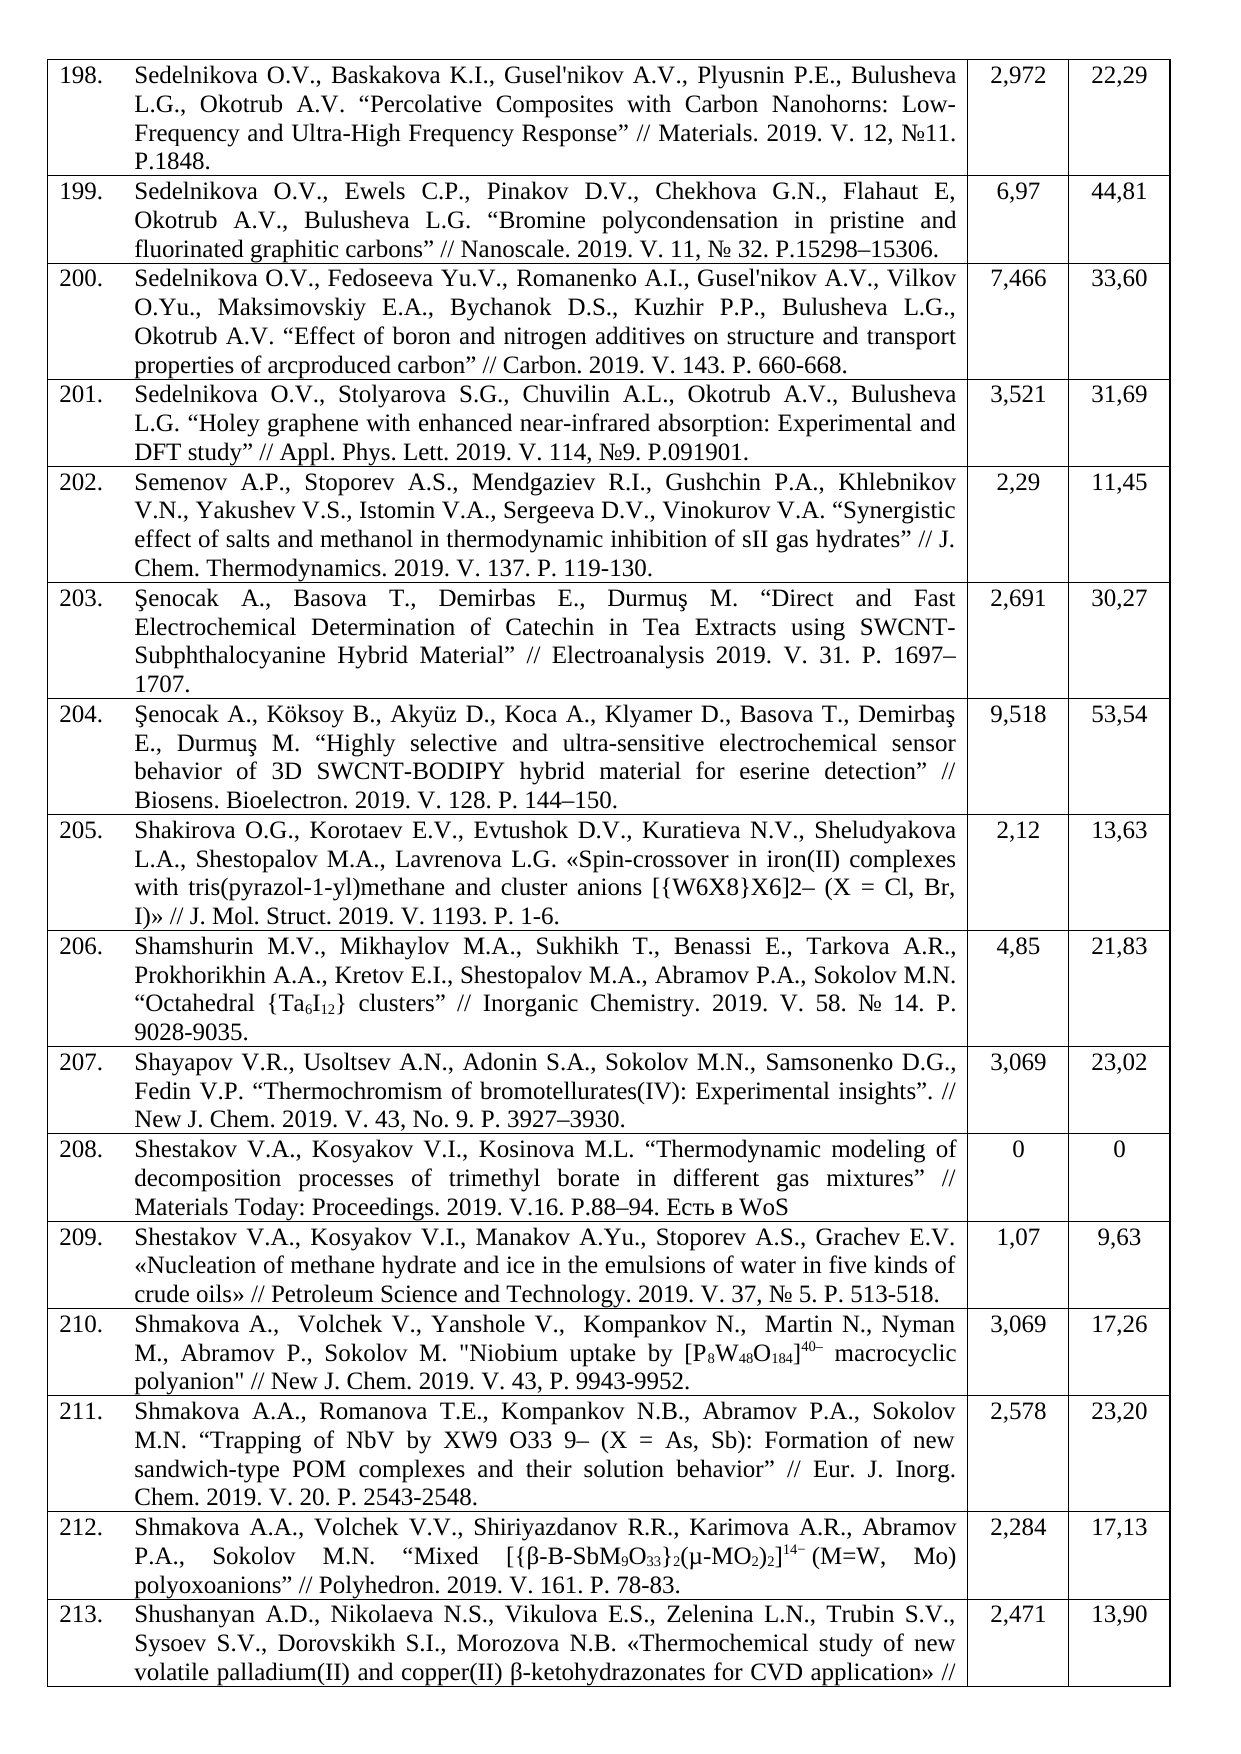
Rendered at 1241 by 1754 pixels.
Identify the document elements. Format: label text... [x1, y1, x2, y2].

table_cell 21,83 [1069, 931, 1169, 1046]
table_cell Shayapov V.R., Usoltsev A.N., Adonin S.A., Sokolov M.N., Samsonenko D.G., Fedin V.P. “Thermochromism of bromotellurates(IV): Experimental insights”. // New J. Chem. 2019. V. 43, No. 9. P. 3927–3930. [48, 1047, 967, 1133]
table_cell 2,691 [968, 583, 1068, 698]
table_cell Sedelnikova O.V., Ewels C.P., Pinakov D.V., Chekhova G.N., Flahaut E, Okotrub A.V., Bulusheva L.G. “Bromine polycondensation in pristine and fluorinated graphitic carbons” // Nanoscale. 2019. V. 11, № 32. P.15298–15306. [48, 176, 967, 262]
table_cell 2,471 [968, 1600, 1068, 1686]
table_cell Sedelnikova O.V., Fedoseeva Yu.V., Romanenko A.I., Gusel'nikov A.V., Vilkov O.Yu., Maksimovskiy E.A., Bychanok D.S., Kuzhir P.P., Bulusheva L.G., Okotrub A.V. “Effect of boron and nitrogen additives on structure and transport properties of arcproduced carbon” // Carbon. 2019. V. 143. P. 660-668. [48, 264, 967, 378]
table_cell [48, 1600, 967, 1686]
table_cell 6,97 [968, 176, 1068, 262]
table_cell 2,972 [968, 60, 1068, 175]
table_cell 7,466 [968, 264, 1068, 378]
table_cell Şenocak A., Köksoy B., Akyüz D., Koca A., Klyamer D., Basova T., Demirbaş E., Durmuş M. “Highly selective and ultra-sensitive electrochemical sensor behavior of 3D SWCNT-BODIPY hybrid material for eserine detection” // Biosens. Bioelectron. 2019. V. 128. P. 144–150. [48, 699, 967, 814]
table_cell 33,60 [1069, 264, 1169, 378]
table_cell Şenocak A., Basova T., Demirbas E., Durmuş M. “Direct and Fast Electrochemical Determination of Catechin in Tea Extracts using SWCNT-Subphthalocyanine Hybrid Material” // Electroanalysis 2019. V. 31. P. 1697–1707. [48, 583, 967, 698]
table_cell 17,26 [1069, 1309, 1169, 1395]
table_cell 53,54 [1069, 699, 1169, 814]
table_cell Semenov A.P., Stoporev A.S., Mendgaziev R.I., Gushchin P.A., Khlebnikov V.N., Yakushev V.S., Istomin V.A., Sergeeva D.V., Vinokurov V.A. “Synergistic effect of salts and methanol in thermodynamic inhibition of sII gas hydrates” // J. Chem. Thermodynamics. 2019. V. 137. P. 119-130. [48, 467, 967, 582]
table_cell 44,81 [1069, 176, 1169, 262]
table_cell 13,90 [1069, 1600, 1169, 1686]
table_cell 17,13 [1069, 1512, 1169, 1598]
table_cell Shestakov V.A., Kosyakov V.I., Kosinova M.L. “Thermodynamic modeling of decomposition processes of trimethyl borate in different gas mixtures” // Materials Today: Proceedings. 2019. V.16. P.88–94. Есть в WoS [48, 1134, 967, 1221]
table_cell 13,63 [1069, 815, 1169, 930]
table_cell 3,069 [968, 1047, 1068, 1133]
table_cell 4,85 [968, 931, 1068, 1046]
table_cell Shakirova O.G., Korotaev E.V., Evtushok D.V., Kuratieva N.V., Sheludyakova L.A., Shestopalov M.A., Lavrenova L.G. «Spin-crossover in iron(II) complexes with tris(pyrazol-1-yl)methane and сluster anions [{W6X8}X6]2– (X = Cl, Br, I)» // J. Mol. Struct. 2019. V. 1193. P. 1-6. [48, 815, 967, 930]
table_cell 31,69 [1069, 380, 1169, 466]
table_cell Shmakova A., Volchek V., Yanshole V., Kompankov N., Martin N., Nyman M., Abramov P., Sokolov M. "Niobium uptake by [P8W48O184]40– macrocyclic polyanion" // New J. Chem. 2019. V. 43, P. 9943-9952. [48, 1309, 967, 1395]
table_cell 2,284 [968, 1512, 1068, 1598]
table_cell 9,518 [968, 699, 1068, 814]
table_cell 23,20 [1069, 1396, 1169, 1511]
table_cell 2,578 [968, 1396, 1068, 1511]
table_cell 2,29 [968, 467, 1068, 582]
table_cell Shmakova A.A., Volchek V.V., Shiriyazdanov R.R., Karimova A.R., Abramov P.A., Sokolov M.N. “Mixed [{β-B-SbM9O33}2(µ-MO2)2]14− (M=W, Mo) polyoxoanions” // Polyhedron. 2019. V. 161. P. 78-83. [48, 1512, 967, 1598]
table_cell 22,29 [1069, 60, 1169, 175]
table_cell Sedelnikova O.V., Baskakova K.I., Gusel'nikov A.V., Plyusnin P.E., Bulusheva L.G., Okotrub A.V. “Percolative Composites with Carbon Nanohorns: Low-Frequency and Ultra-High Frequency Response” // Materials. 2019. V. 12, №11. P.1848. [48, 60, 967, 175]
table_cell 9,63 [1069, 1222, 1169, 1308]
table_cell 2,12 [968, 815, 1068, 930]
table_cell 0 [1069, 1134, 1169, 1221]
table_cell 3,069 [968, 1309, 1068, 1395]
table_cell 3,521 [968, 380, 1068, 466]
table_cell 11,45 [1069, 467, 1169, 582]
table_cell 0 [968, 1134, 1068, 1221]
table_cell 30,27 [1069, 583, 1169, 698]
table_cell Shmakova A.A., Romanova T.E., Kompankov N.B., Abramov P.A., Sokolov M.N. “Trapping of NbV by XW9 O33 9– (X = As, Sb): Formation of new sandwich-type POM complexes and their solution behavior” // Eur. J. Inorg. Chem. 2019. V. 20. P. 2543-2548. [48, 1396, 967, 1511]
table_cell 23,02 [1069, 1047, 1169, 1133]
table_cell 1,07 [968, 1222, 1068, 1308]
table_cell Shamshurin M.V., Mikhaylov M.A., Sukhikh T., Benassi E., Tarkova A.R., Prokhorikhin A.A., Kretov E.I., Shestopalov M.A., Abramov P.A., Sokolov M.N. “Octahedral {Ta6I12} clusters” // Inorganic Chemistry. 2019. V. 58. № 14. P. 9028-9035. [48, 931, 967, 1046]
table_cell Sedelnikova O.V., Stolyarova S.G., Chuvilin A.L., Okotrub A.V., Bulusheva L.G. “Holey graphene with enhanced near-infrared absorption: Experimental and DFT study” // Appl. Phys. Lett. 2019. V. 114, №9. P.091901. [48, 380, 967, 466]
table_cell Shestakov V.A., Kosyakov V.I., Manakov A.Yu., Stoporev A.S., Grachev E.V. «Nucleation of methane hydrate and ice in the emulsions of water in five kinds of crude oils» // Petroleum Science and Technology. 2019. V. 37, № 5. P. 513-518. [48, 1222, 967, 1308]
